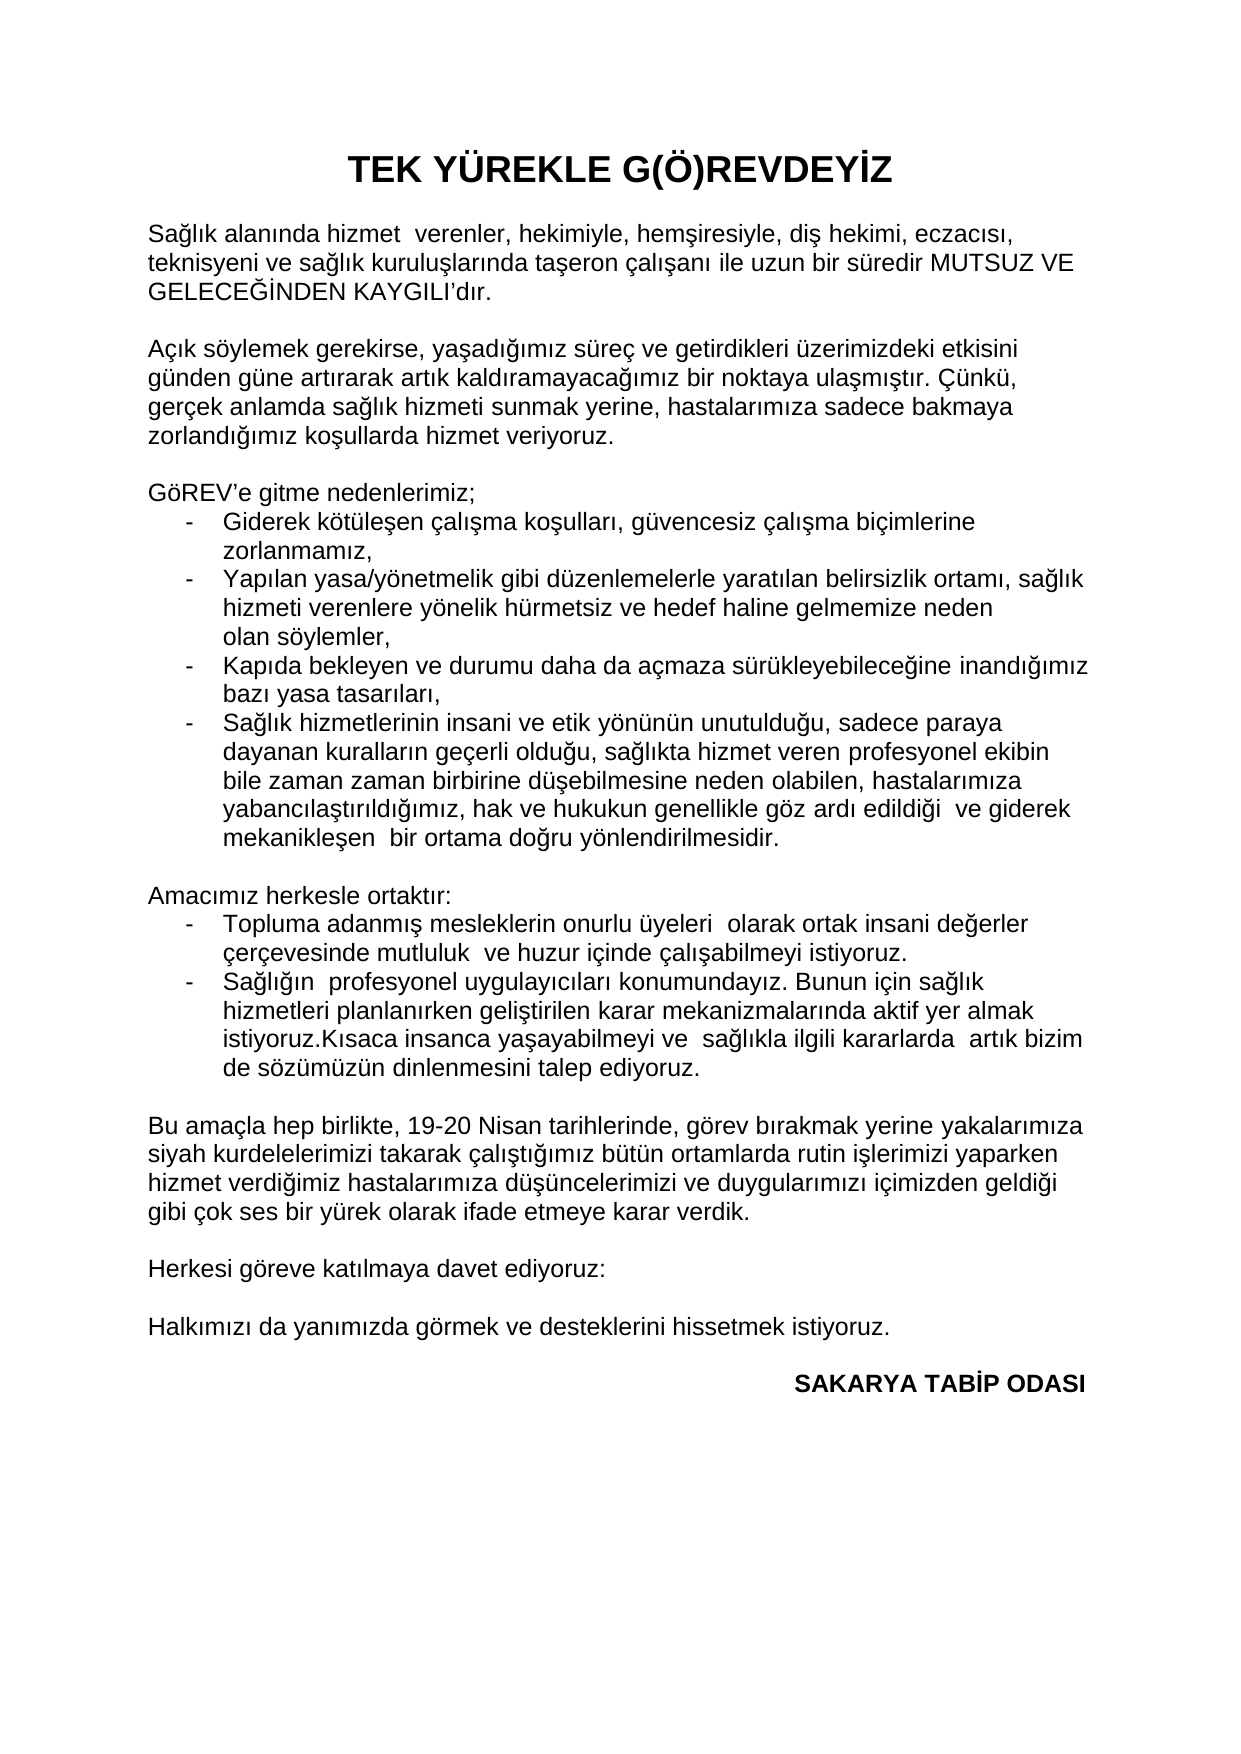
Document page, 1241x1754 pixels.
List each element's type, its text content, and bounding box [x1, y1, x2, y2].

text SAKARYA TABİP ODASI [148, 1369, 1093, 1398]
list Sağlığın profesyonel uygulayıcıları konumundayız. Bunun için sağlık hizmetleri planlanırken geliştirilen karar mekanizmalarında aktif yer almak istiyoruz.Kısaca insanca yaşayabilmeyi ve sağlıkla ilgili kararlarda artık bizim de sözümüzün dinlenmesini talep ediyoruz. [185, 967, 1093, 1082]
text Halkımızı da yanımızda görmek ve desteklerini hissetmek istiyoruz. [148, 1312, 1093, 1341]
list Sağlık hizmetlerinin insani ve etik yönünün unutulduğu, sadece paraya dayanan kuralların geçerli olduğu, sağlıkta hizmet veren profesyonel ekibin bile zaman zaman birbirine düşebilmesine neden olabilen, hastalarımıza yabancılaştırıldığımız, hak ve hukukun genellikle göz ardı edildiği ve giderek mekanikleşen bir ortama doğru yönlendirilmesidir. [185, 708, 1093, 852]
list Topluma adanmış mesleklerin onurlu üyeleri olarak ortak insani değerler çerçevesinde mutluluk ve huzur içinde çalışabilmeyi istiyoruz. [185, 909, 1093, 967]
text Bu amaçla hep birlikte, 19-20 Nisan tarihlerinde, görev bırakmak yerine yakalarımıza siyah kurdelelerimizi takarak çalıştığımız bütün ortamlarda rutin işlerimizi yaparken hizmet verdiğimiz hastalarımıza düşüncelerimizi ve duygularımızı içimizden geldiği gibi çok ses bir yürek olarak ifade etmeye karar verdik. [148, 1111, 1093, 1226]
text Herkesi göreve katılmaya davet ediyoruz: [148, 1254, 1093, 1283]
list Yapılan yasa/yönetmelik gibi düzenlemelerle yaratılan belirsizlik ortamı, sağlık hizmeti verenlere yönelik hürmetsiz ve hedef haline gelmemize neden olan söylemler, [185, 564, 1093, 651]
list Kapıda bekleyen ve durumu daha da açmaza sürükleyebileceğine inandığımız bazı yasa tasarıları, [185, 651, 1093, 708]
list Giderek kötüleşen çalışma koşulları, güvencesiz çalışma biçimlerine zorlanmamız, [185, 507, 1093, 564]
text Açık söylemek gerekirse, yaşadığımız süreç ve getirdikleri üzerimizdeki etkisini günden güne artırarak artık kaldıramayacağımız bir noktaya ulaşmıştır. Çünkü, gerçek anlamda sağlık hizmeti sunmak yerine, hastalarımıza sadece bakmaya zorlandığımız koşullarda hizmet veriyoruz. [148, 334, 1093, 449]
text Sağlık alanında hizmet verenler, hekimiyle, hemşiresiyle, diş hekimi, eczacısı, teknisyeni ve sağlık kuruluşlarında taşeron çalışanı ile uzun bir süredir MUTSUZ VE GELECEĞİNDEN KAYGILI’dır. [148, 219, 1093, 306]
text Amacımız herkesle ortaktır: [148, 881, 1093, 909]
text TEK YÜREKLE G(Ö)REVDEYİZ [148, 148, 1093, 191]
text GöREV’e gitme nedenlerimiz; [148, 478, 1093, 507]
